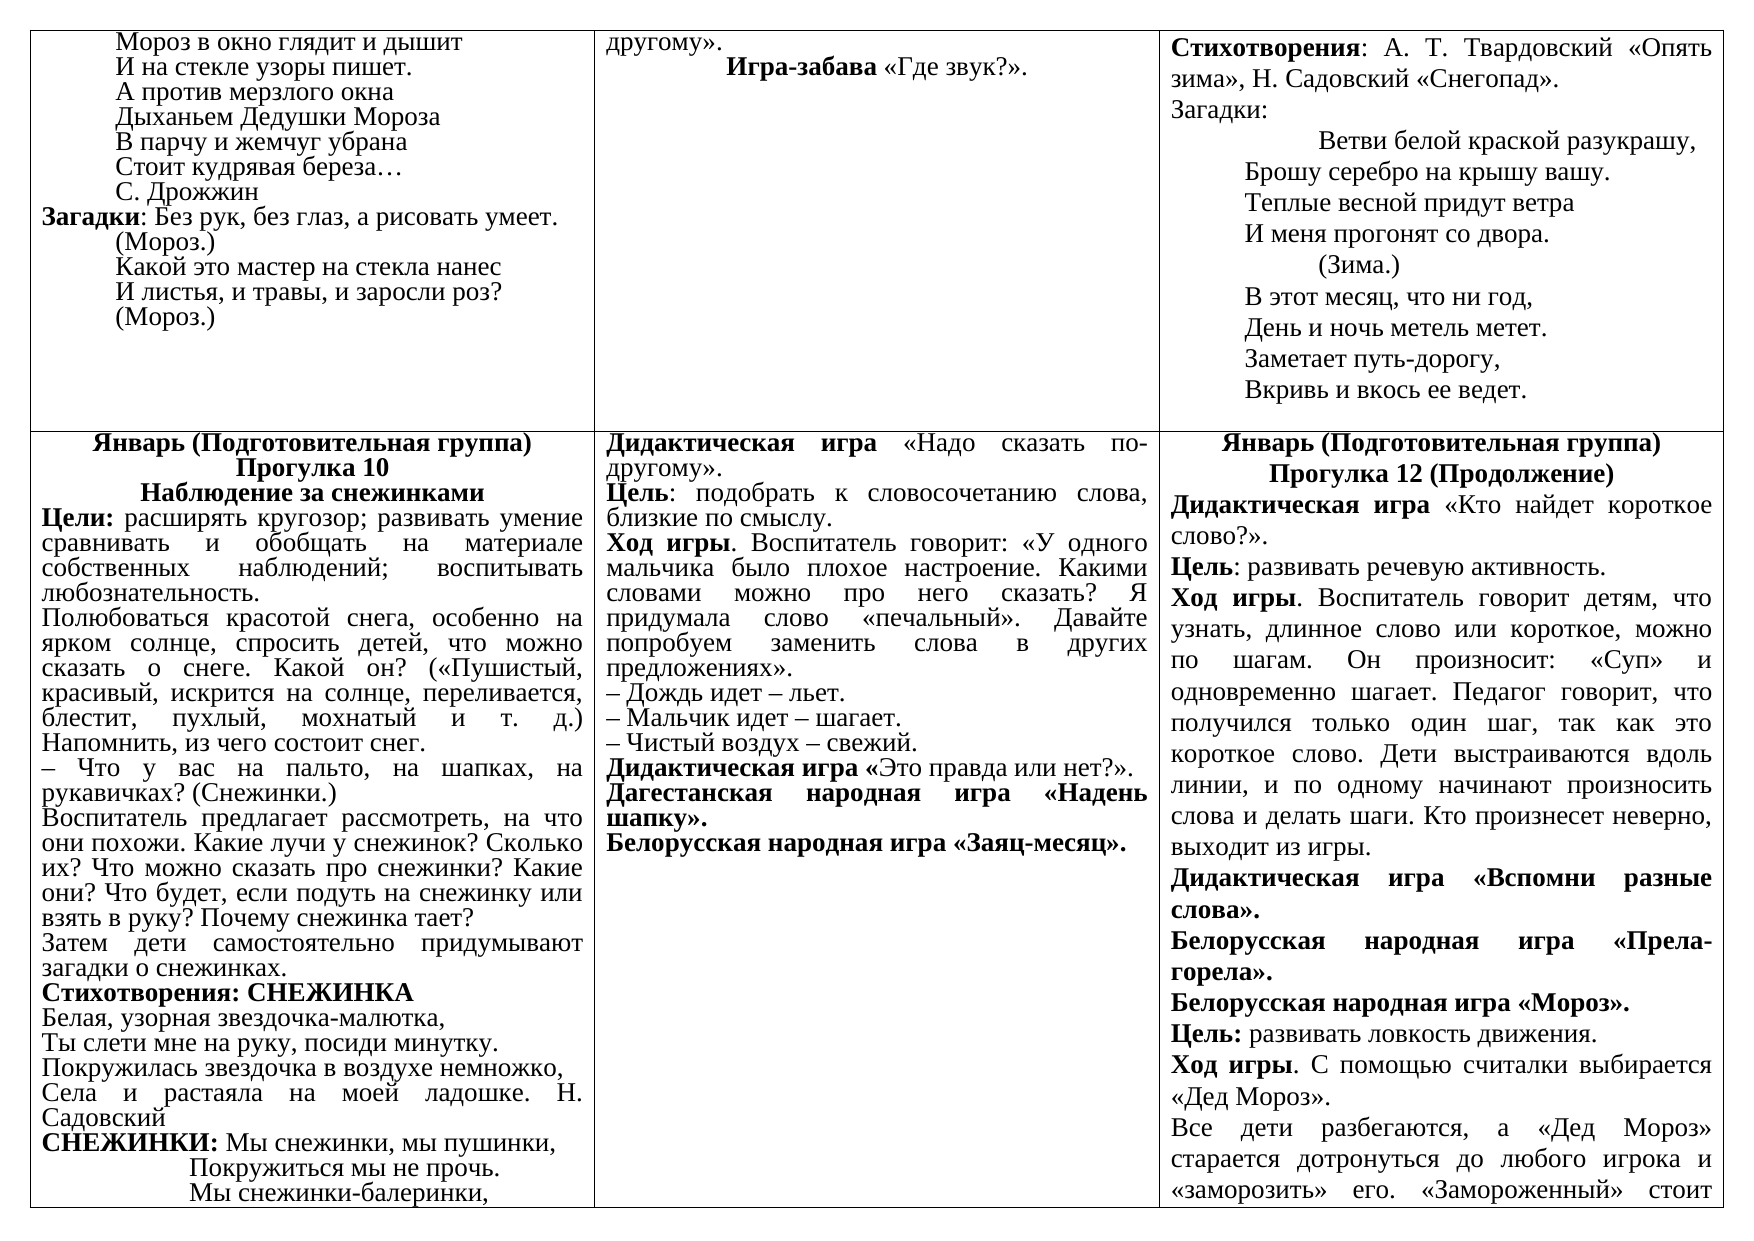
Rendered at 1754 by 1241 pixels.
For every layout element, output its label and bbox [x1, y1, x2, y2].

table_cell [31, 432, 594, 1207]
table_cell [595, 31, 1159, 431]
table_cell [1160, 432, 1723, 1207]
table_cell [31, 31, 594, 431]
table_cell [595, 432, 1159, 1207]
table_cell [1160, 31, 1723, 431]
